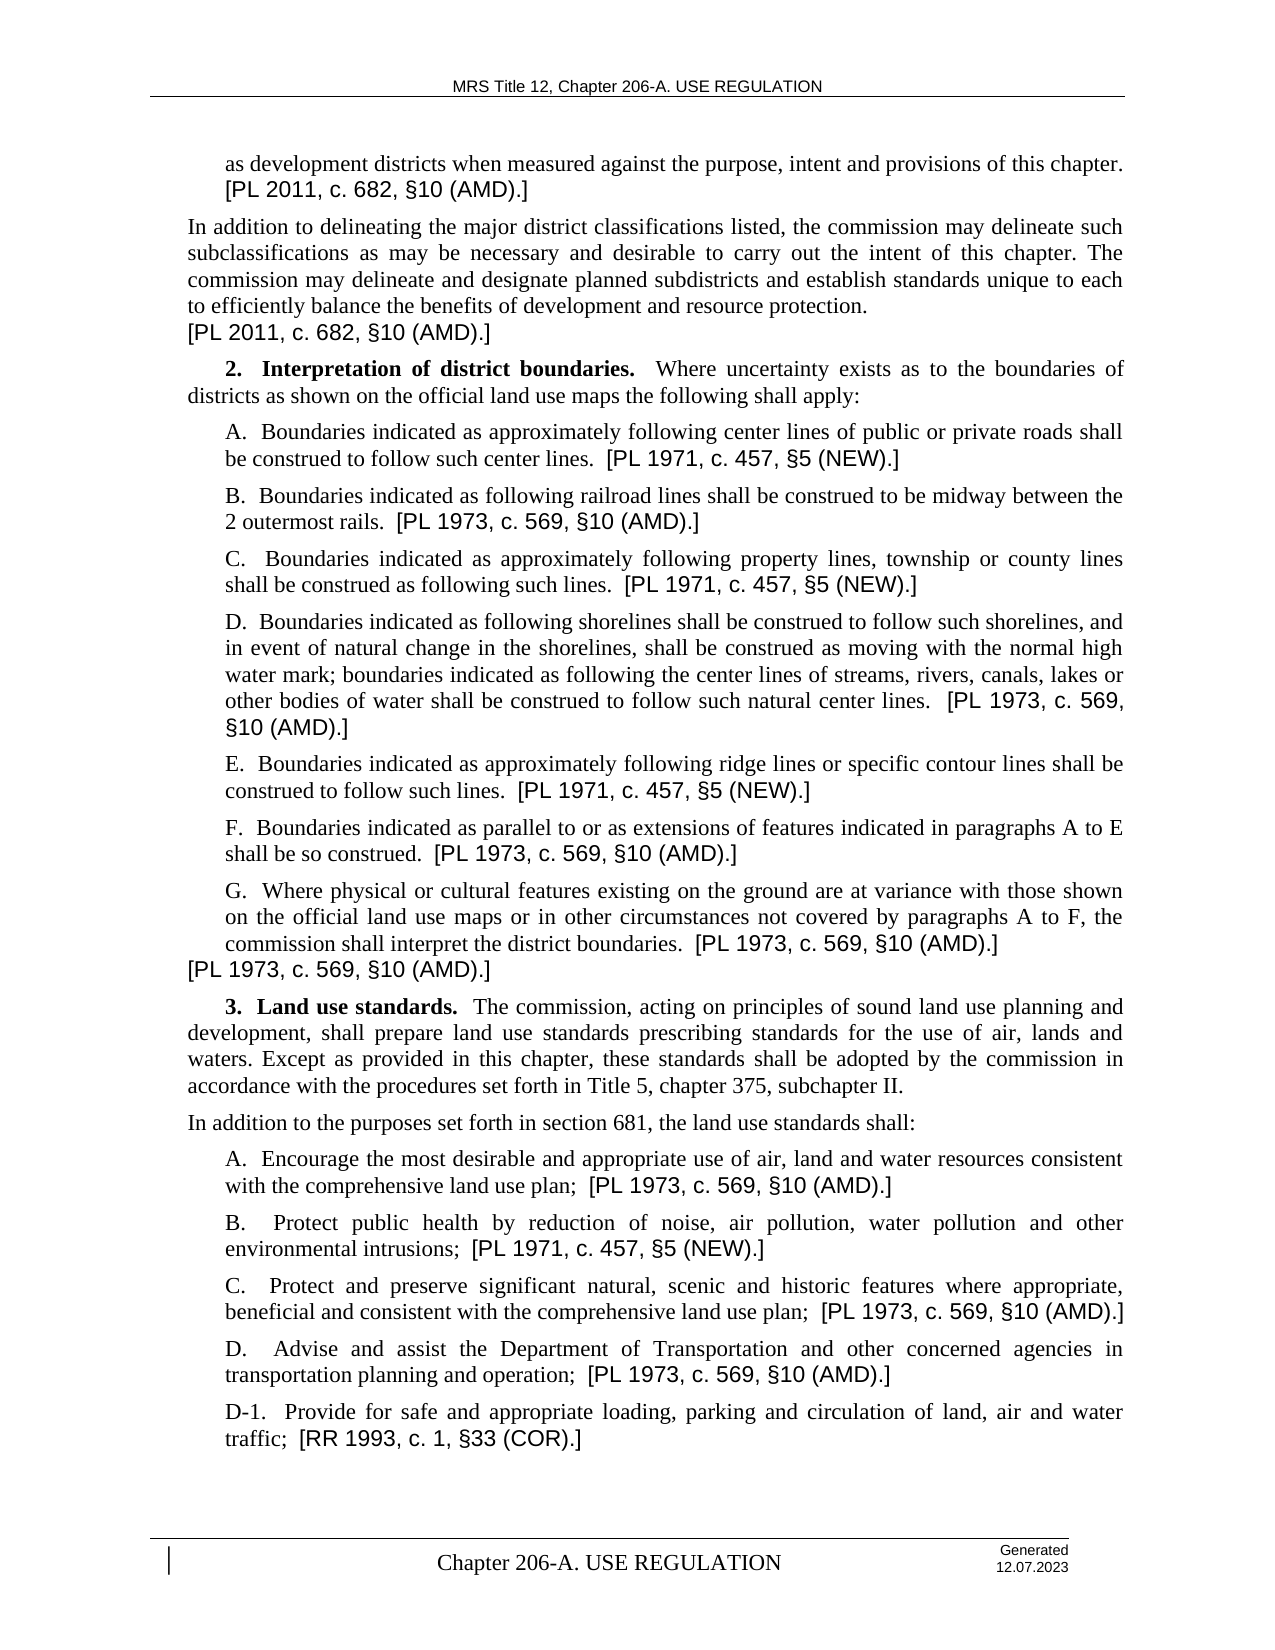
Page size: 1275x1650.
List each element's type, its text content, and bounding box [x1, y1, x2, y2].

text C. Protect and preserve significant natural, scenic and historic features where appropriate, beneficial and consistent with the comprehensive land use plan; [PL 1973, c. 569, §10 (AMD).] [225, 1272, 1125, 1325]
text [PL 2011, c. 682, §10 (AMD).] [187, 318, 1125, 345]
text 3. Land use standards. The commission, acting on principles of sound land use planning and development, shall prepare land use standards prescribing standards for the use of air, lands and waters. Except as provided in this chapter, these standards shall be adopted by the commission in accordance with the procedures set forth in Title 5, chapter 375, subchapter II. [187, 993, 1125, 1098]
text F. Boundaries indicated as parallel to or as extensions of features indicated in paragraphs A to E shall be so construed. [PL 1973, c. 569, §10 (AMD).] [225, 814, 1125, 866]
text A. Boundaries indicated as approximately following center lines of public or private roads shall be construed to follow such center lines. [PL 1971, c. 457, §5 (NEW).] [225, 418, 1125, 471]
text In addition to delineating the major district classifications listed, the commission may delineate such subclassifications as may be necessary and desirable to carry out the intent of this chapter. The commission may delineate and designate planned subdistricts and establish standards unique to each to efficiently balance the benefits of development and resource protection. [187, 213, 1125, 318]
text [225, 150, 1125, 203]
text D. Advise and assist the Department of Transportation and other concerned agencies in transportation planning and operation; [PL 1973, c. 569, §10 (AMD).] [225, 1335, 1125, 1388]
text B. Boundaries indicated as following railroad lines shall be construed to be midway between the 2 outermost rails. [PL 1973, c. 569, §10 (AMD).] [225, 482, 1125, 534]
text C. Boundaries indicated as approximately following property lines, township or county lines shall be construed as following such lines. [PL 1971, c. 457, §5 (NEW).] [225, 545, 1125, 598]
text A. Encourage the most desirable and appropriate use of air, land and water resources consistent with the comprehensive land use plan; [PL 1973, c. 569, §10 (AMD).] [225, 1145, 1125, 1198]
text G. Where physical or cultural features existing on the ground are at variance with those shown on the official land use maps or in other circumstances not covered by paragraphs A to F, the commission shall interpret the district boundaries. [PL 1973, c. 569, §10 (AMD).] [225, 877, 1125, 956]
text D. Boundaries indicated as following shorelines shall be construed to follow such shorelines, and in event of natural change in the shorelines, shall be construed as moving with the normal high water mark; boundaries indicated as following the center lines of streams, rivers, canals, lakes or other bodies of water shall be construed to follow such natural center lines. [PL 1973, c. 569, §10 (AMD).] [225, 608, 1125, 740]
text B. Protect public health by reduction of noise, air pollution, water pollution and other environmental intrusions; [PL 1971, c. 457, §5 (NEW).] [225, 1209, 1125, 1261]
text 2. Interpretation of district boundaries. Where uncertainty exists as to the boundaries of districts as shown on the official land use maps the following shall apply: [187, 355, 1125, 408]
text D-1. Provide for safe and appropriate loading, parking and circulation of land, air and water traffic; [RR 1993, c. 1, §33 (COR).] [225, 1398, 1125, 1451]
text [PL 1973, c. 569, §10 (AMD).] [187, 956, 1125, 982]
text In addition to the purposes set forth in section 681, the land use standards shall: [187, 1109, 1125, 1135]
text E. Boundaries indicated as approximately following ridge lines or specific contour lines shall be construed to follow such lines. [PL 1971, c. 457, §5 (NEW).] [225, 750, 1125, 803]
